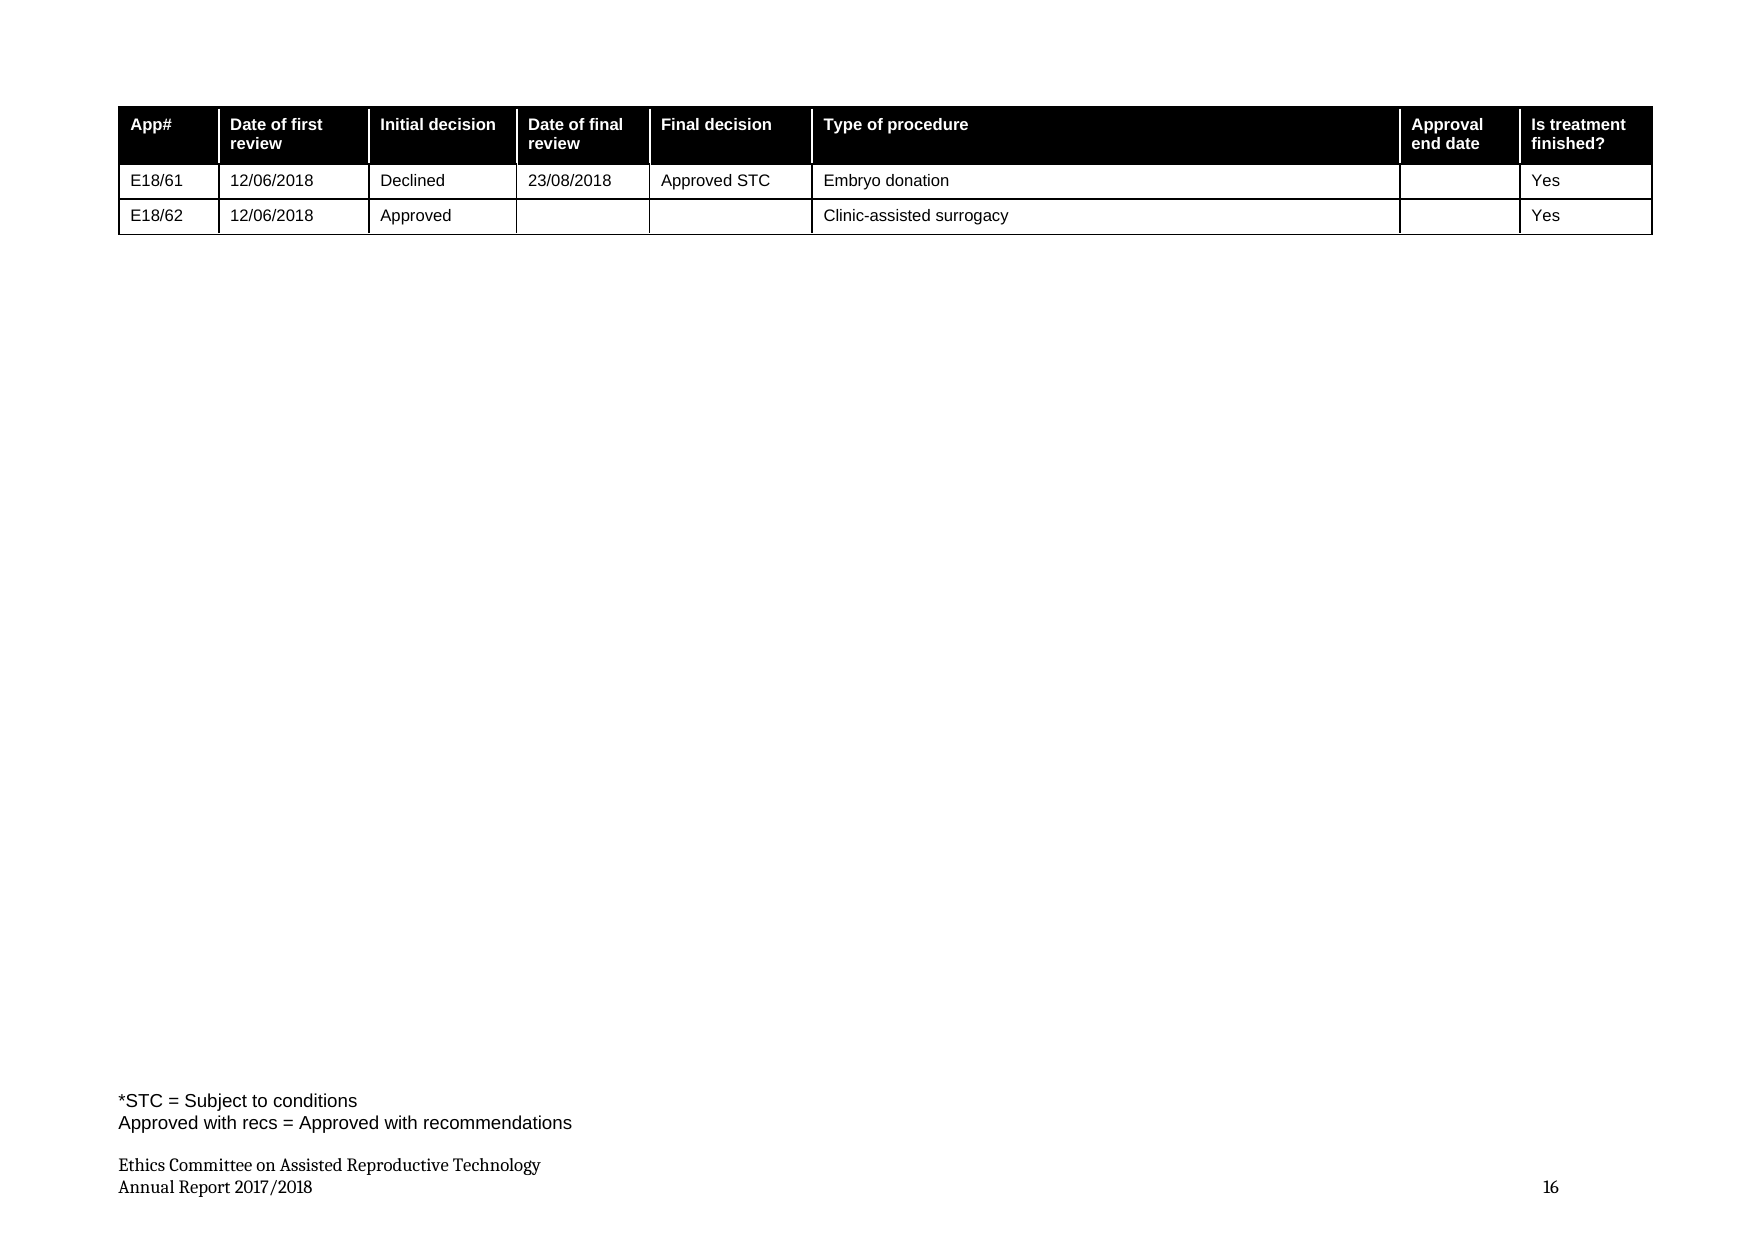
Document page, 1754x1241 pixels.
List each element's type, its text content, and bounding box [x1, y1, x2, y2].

table_cell Approved STC [650, 165, 811, 198]
table_cell Clinic-assisted surrogacy [813, 200, 1399, 233]
table_cell Yes [1521, 165, 1651, 198]
table_header Date of first review [220, 109, 368, 163]
table_cell 23/08/2018 [517, 165, 649, 198]
table_cell [517, 200, 649, 233]
table_cell [650, 200, 811, 233]
table_cell E18/62 [120, 200, 218, 233]
table_cell 12/06/2018 [220, 200, 368, 233]
table_header Is treatment finished? [1521, 109, 1651, 163]
table_header Date of final review [518, 109, 649, 163]
table_cell 12/06/2018 [220, 165, 368, 198]
table_cell E18/61 [120, 165, 218, 198]
table_header Type of procedure [813, 109, 1399, 163]
table_cell [1401, 165, 1519, 198]
table_cell Approved [370, 200, 516, 233]
table_cell Declined [370, 165, 516, 198]
table_cell [1401, 200, 1519, 233]
table_cell Yes [1521, 200, 1651, 233]
table_header Initial decision [370, 109, 516, 163]
table_header App# [120, 109, 218, 163]
table_cell Embryo donation [813, 165, 1399, 198]
table_header Approval end date [1401, 109, 1519, 163]
table_header Final decision [651, 109, 811, 163]
